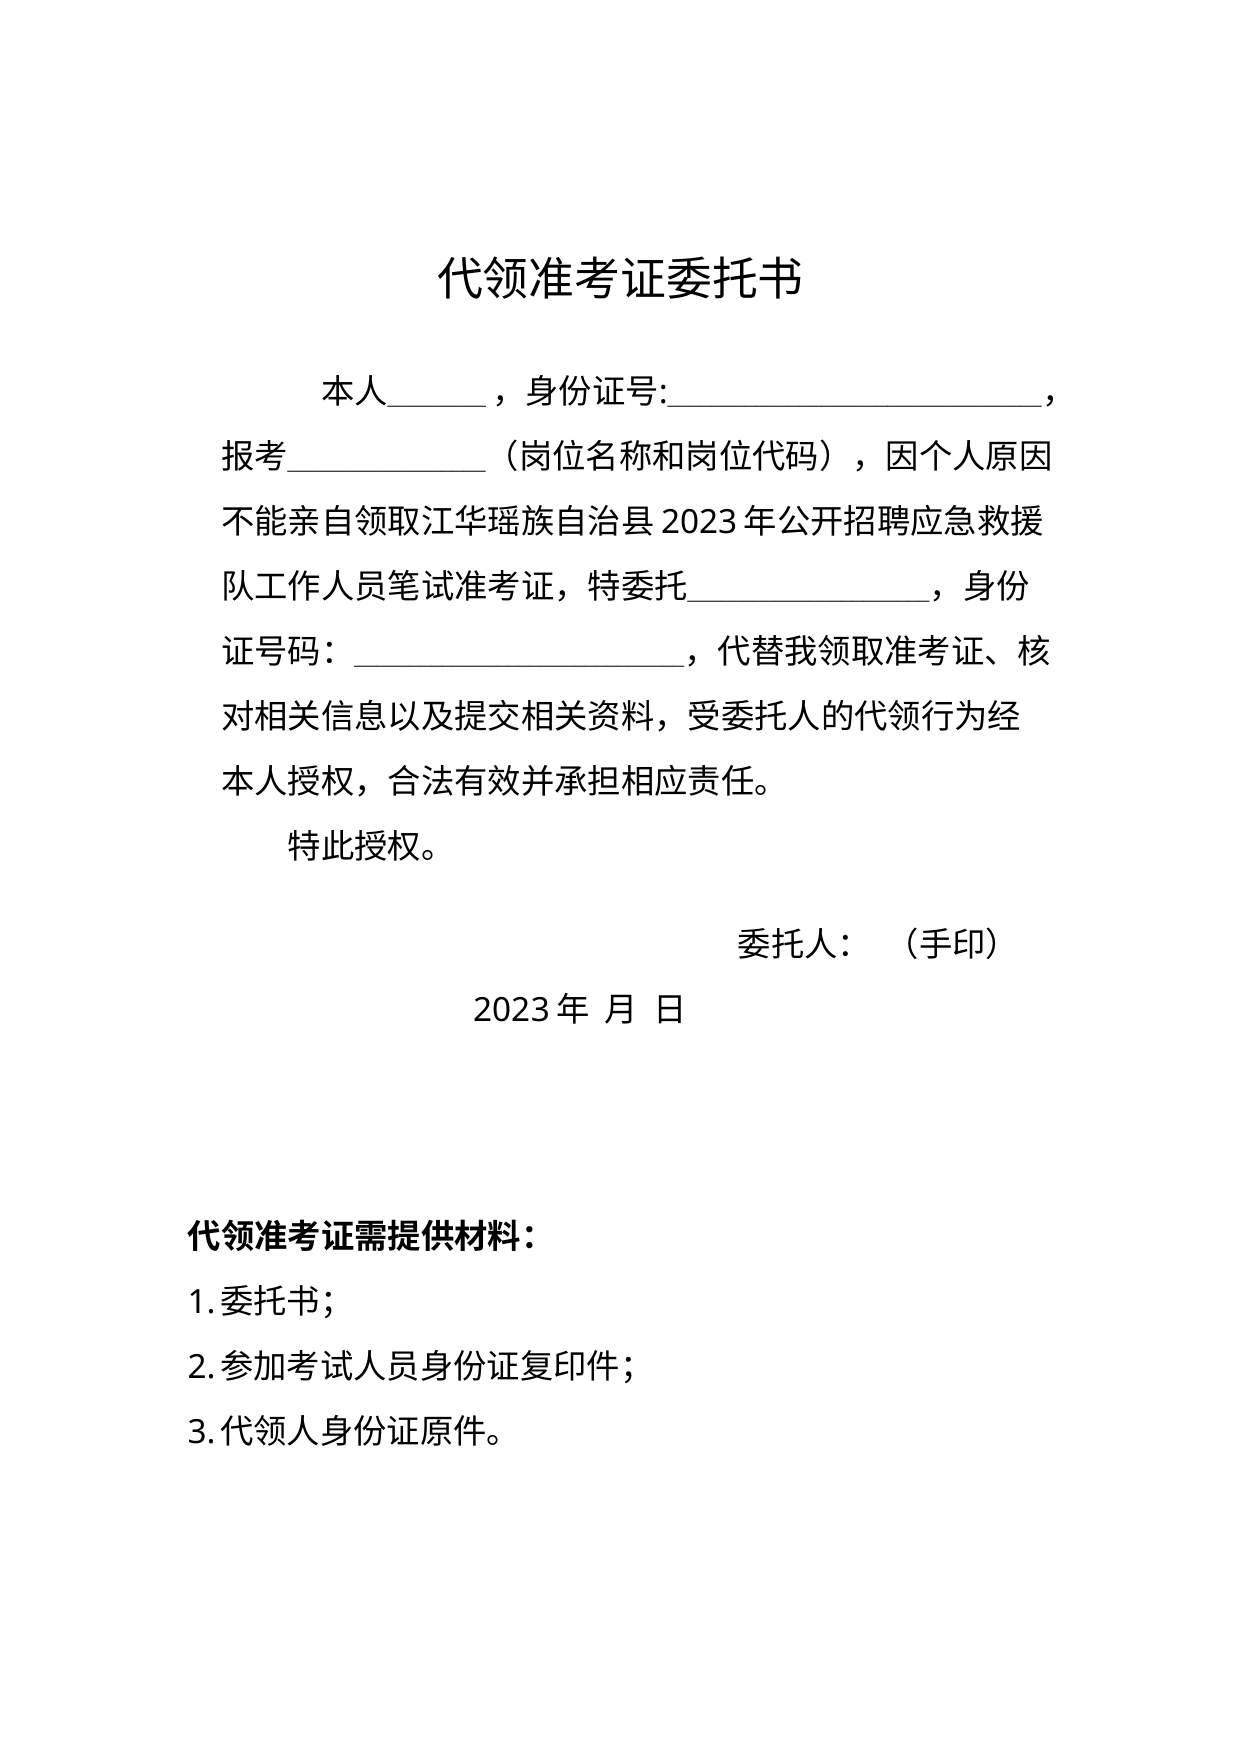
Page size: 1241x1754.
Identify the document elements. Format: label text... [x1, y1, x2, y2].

text 代领准考证需提供材料： [187, 1202, 1053, 1267]
text 本人_________ ，身份证号:__________________________________，报考__________________（岗位名称和岗位代码），因个人原因不能亲自领取江华瑶族自治县2023年公开招聘应急救援队工作人员笔试准考证，特委托______________________，身份证号码：______________________________，代替我领取准考证、核对相关信息以及提交相关资料，受委托人的代领行为经本人授权，合法有效并承担相应责任。 [221, 357, 1053, 812]
list 代领人身份证原件。 [187, 1397, 1053, 1462]
list 参加考试人员身份证复印件； [187, 1332, 1053, 1397]
text 2023年 月 日 [187, 974, 1053, 1039]
list 委托书； [187, 1267, 1053, 1332]
text 特此授权。 [187, 812, 1053, 877]
text 委托人： （手印） [187, 909, 1053, 974]
text 代领准考证委托书 [187, 227, 1053, 357]
